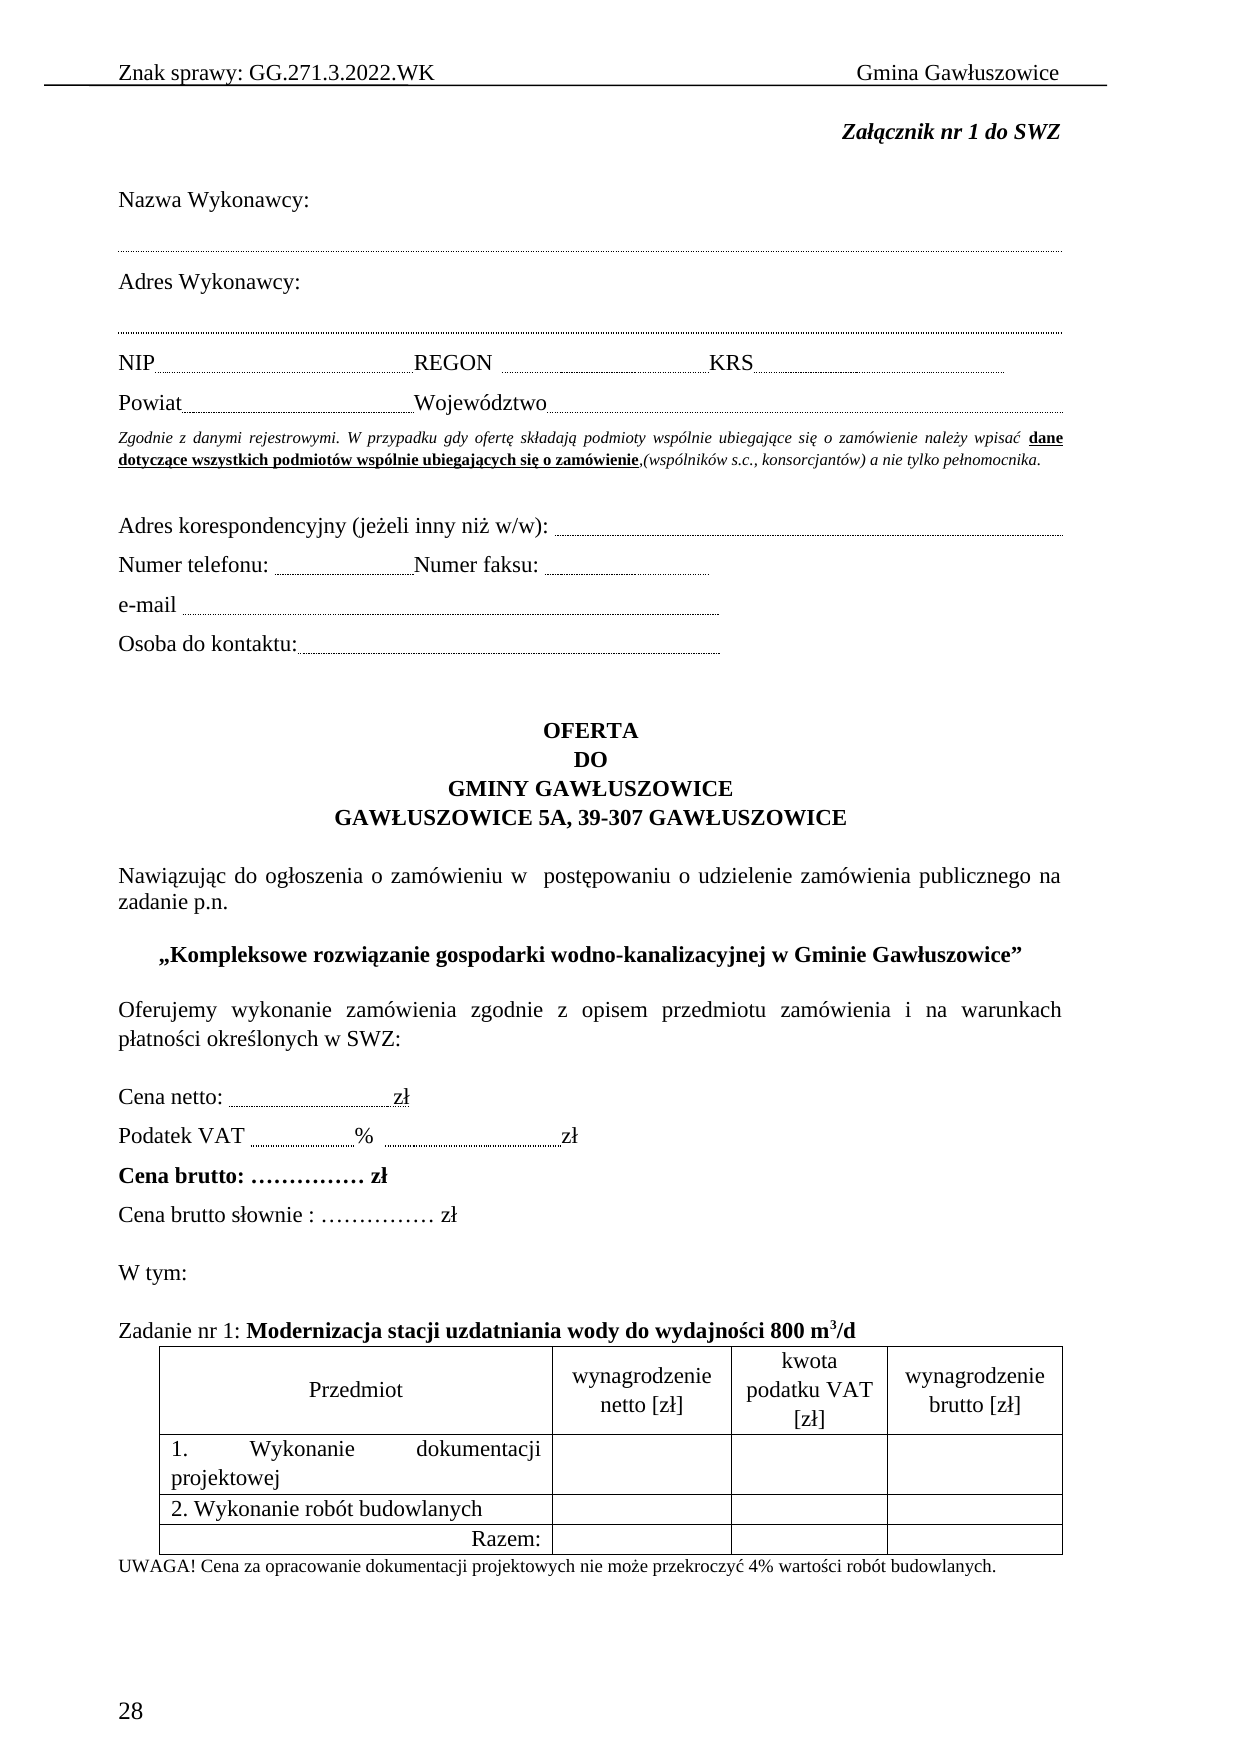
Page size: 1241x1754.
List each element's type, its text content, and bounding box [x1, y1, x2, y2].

table_cell [553, 1525, 731, 1554]
text Cena brutto: …………… zł [118, 1162, 1063, 1188]
text UWAGA! Cena za opracowanie dokumentacji projektowych nie może przekroczyć 4% wartości robót budowlanych. [118, 1555, 1063, 1577]
text Powiat Województwo [118, 389, 1063, 415]
text „Kompleksowe rozwiązanie gospodarki wodno-kanalizacyjnej w Gminie Gawłuszowice” [118, 941, 1063, 967]
text Cena netto: zł [118, 1083, 1063, 1109]
table_cell 1. Wykonanie dokumentacji projektowej [160, 1435, 552, 1493]
table_cell [732, 1525, 887, 1554]
table_header wynagrodzenie brutto [zł] [888, 1347, 1062, 1434]
text Adres Wykonawcy: [118, 268, 1063, 294]
text W tym: [118, 1259, 1063, 1286]
text Nazwa Wykonawcy: [118, 187, 1063, 213]
text GAWŁUSZOWICE 5A, 39-307 GAWŁUSZOWICE [118, 804, 1063, 830]
text Adres korespondencyjny (jeżeli inny niż w/w): [118, 512, 1063, 538]
table_cell [732, 1435, 887, 1493]
text OFERTA [118, 717, 1063, 743]
table_header Przedmiot [160, 1347, 552, 1434]
table_cell [732, 1495, 887, 1524]
text Numer telefonu: Numer faksu: [118, 551, 1063, 577]
text NIP REGON KRS [118, 349, 1063, 376]
text Podatek VAT % zł [118, 1122, 1063, 1149]
table_cell [553, 1495, 731, 1524]
text Załącznik nr 1 do SWZ [118, 118, 1063, 144]
table_cell 2. Wykonanie robót budowlanych [160, 1495, 552, 1524]
table_cell [888, 1435, 1062, 1493]
text DO [118, 746, 1063, 772]
text GmiNY GAWŁUSZOWICE [118, 775, 1063, 801]
text e-mail [118, 591, 1063, 617]
table_cell [553, 1435, 731, 1493]
text Cena brutto słownie : …………… zł [118, 1201, 1063, 1228]
text Zgodnie z danymi rejestrowymi. W przypadku gdy ofertę składają podmioty wspólnie ubiegające się o zamówienie należy wpisać dane dotyczące wszystkich podmiotów wspólnie ubiegających się o zamówienie,(wspólników s.c., konsorcjantów) a nie tylko pełnomocnika. [118, 428, 1063, 469]
text Zadanie nr 1: Modernizacja stacji uzdatniania wody do wydajności 800 m3/d [118, 1317, 1063, 1344]
table_cell [888, 1525, 1062, 1554]
table_cell Razem: [160, 1525, 552, 1554]
text Oferujemy wykonanie zamówienia zgodnie z opisem przedmiotu zamówienia i na warunkach płatności określonych w SWZ: [118, 996, 1063, 1051]
text Nawiązując do ogłoszenia o zamówieniu w postępowaniu o udzielenie zamówienia publicznego na zadanie p.n. [118, 862, 1063, 914]
table_cell [888, 1495, 1062, 1524]
table_header kwota podatku VAT [zł] [732, 1347, 887, 1434]
text Osoba do kontaktu: [118, 630, 1063, 656]
table_header wynagrodzenie netto [zł] [553, 1347, 731, 1434]
